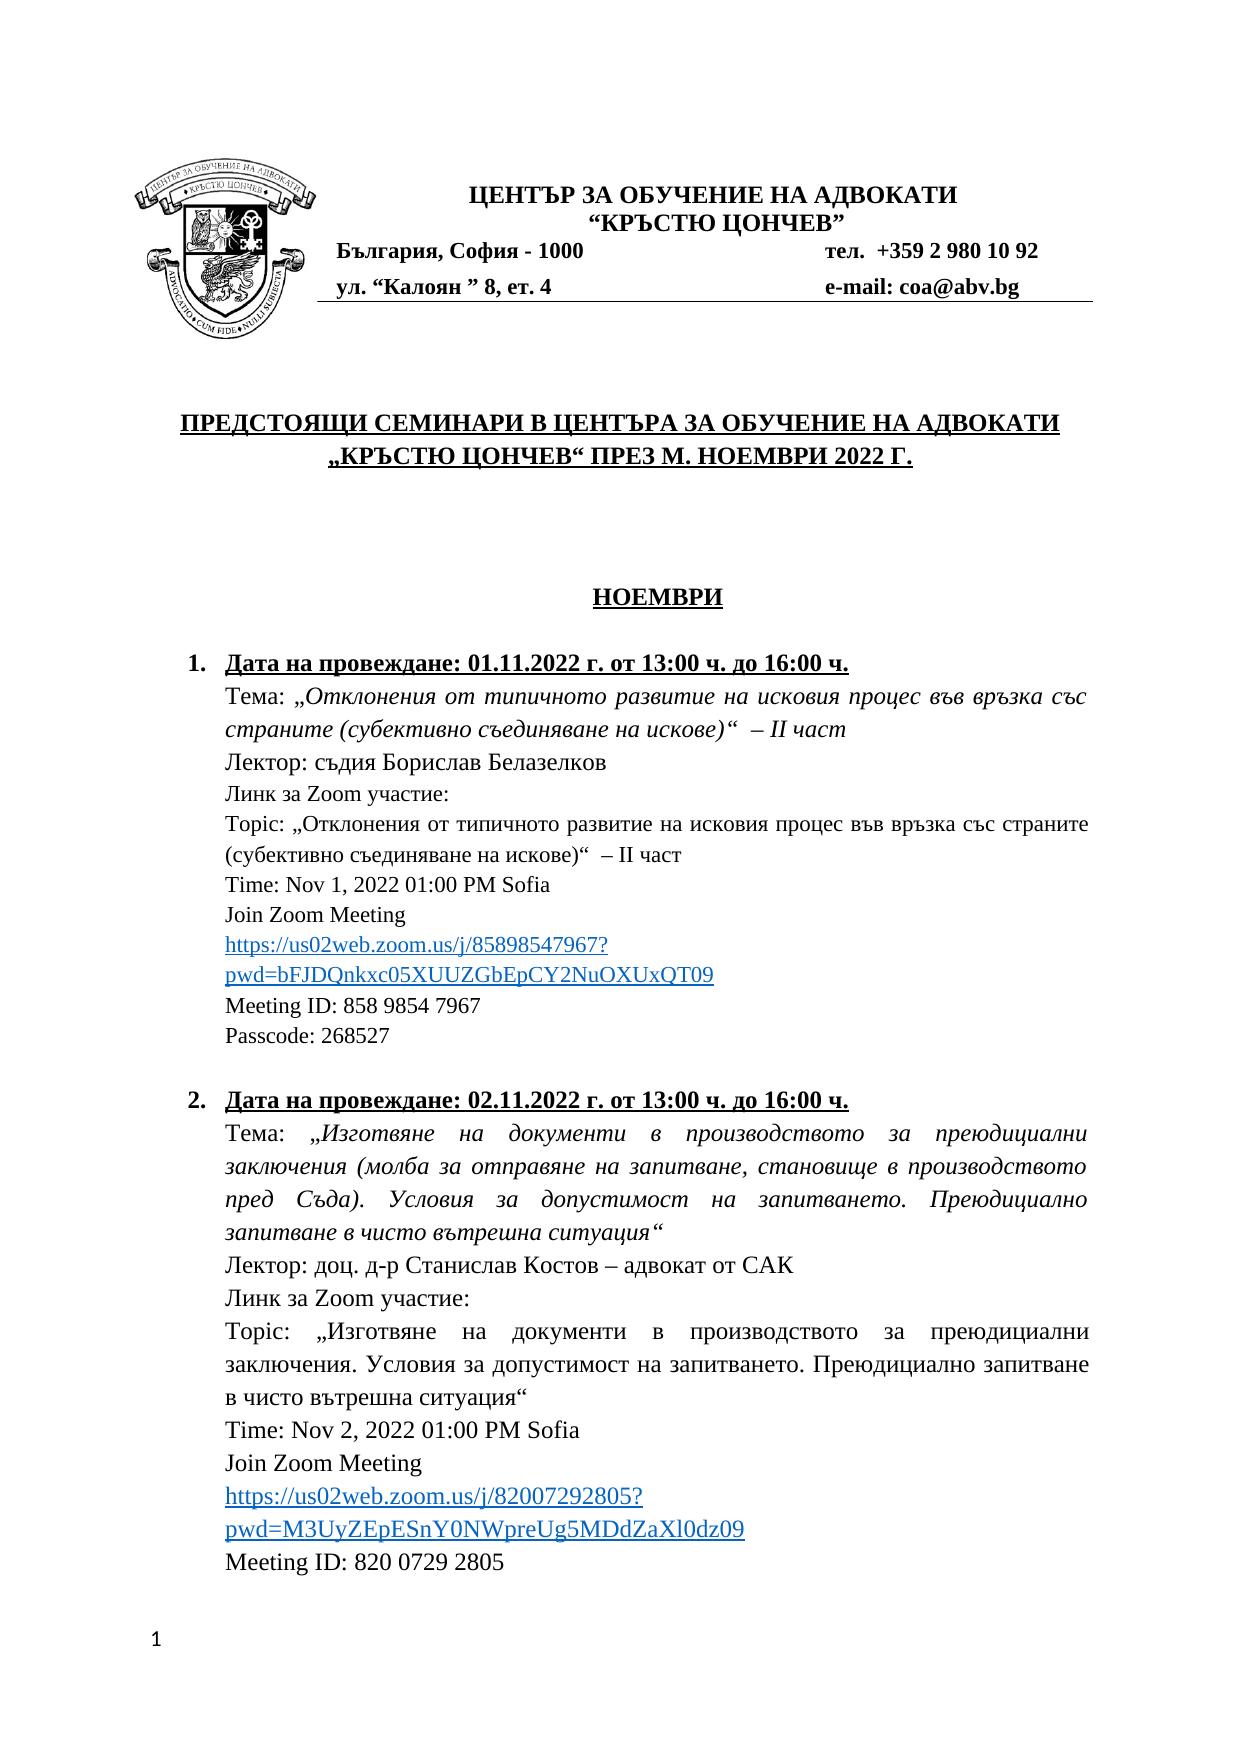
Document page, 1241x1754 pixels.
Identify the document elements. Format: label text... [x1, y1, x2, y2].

text “КРЪСТЮ ЦОНЧЕВ” [318, 208, 1090, 230]
list Join Zoom Meeting [225, 1448, 1090, 1477]
list Time: Nov 1, 2022 01:00 PM Sofia [225, 871, 1090, 897]
list Лектор: доц. д-р Станислав Костов – адвокат от САК [225, 1250, 1090, 1279]
list Дата на провеждане: 02.11.2022 г. от 13:00 ч. до 16:00 ч. [187, 1085, 1090, 1114]
list https://us02web.zoom.us/j/85898547967?pwd=bFJDQnkxc05XUUZGbEpCY2NuOXUxQT09 [225, 931, 1090, 988]
list Topic: „Отклонения от типичното развитие на исковия процес във връзка със страните (субективно съединяване на искове)“ – II част [225, 811, 1090, 867]
picture [132, 150, 318, 352]
list Meeting ID: 858 9854 7967 [225, 992, 1090, 1018]
list Time: Nov 2, 2022 01:00 PM Sofia [225, 1415, 1090, 1444]
text ул. “Калоян ” 8, ет. 4 e-mail: coa@abv.bg [318, 267, 1092, 301]
list Тема: „Изготвяне на документи в производството за преюдициални заключения (молба за отправяне на запитване, становище в производството пред Съда). Условия за допустимост на запитването. Преюдициално запитване в чисто вътрешна ситуация“ [225, 1118, 1090, 1246]
list Лектор: съдия Борислав Белазелков [225, 747, 1090, 776]
list Join Zoom Meeting [225, 901, 1090, 927]
list Дата на провеждане: 01.11.2022 г. от 13:00 ч. до 16:00 ч. [187, 648, 1090, 677]
list Meeting ID: 820 0729 2805 [225, 1547, 1090, 1576]
text България, София - 1000 тел. +359 2 980 10 92 [318, 230, 1092, 266]
list Passcode: 268527 [225, 1022, 1090, 1048]
list Topic: „Изготвяне на документи в производството за преюдициални заключения. Условия за допустимост на запитването. Преюдициално запитване в чисто вътрешна ситуация“ [225, 1316, 1090, 1411]
list Линк за Zoom участие: [225, 780, 1090, 807]
list https://us02web.zoom.us/j/82007292805?pwd=M3UyZEpESnY0NWpreUg5MDdZaXl0dz09 [225, 1481, 1090, 1543]
list Линк за Zoom участие: [225, 1283, 1090, 1312]
text ПРЕДСТОЯЩИ СЕМИНАРИ В ЦЕНТЪРА ЗА ОБУЧЕНИЕ НА АДВОКАТИ „КРЪСТЮ ЦОНЧЕВ“ ПРЕЗ М. НОЕМВРИ 2022 Г. [150, 408, 1090, 470]
list Тема: „Отклонения от типичното развитие на исковия процес във връзка със страните (субективно съединяване на искове)“ – II част [225, 681, 1090, 743]
list НОЕМВРИ [225, 582, 1090, 611]
text ЦЕНТЪР ЗА ОБУЧЕНИЕ НА АДВОКАТИ [318, 151, 1092, 208]
